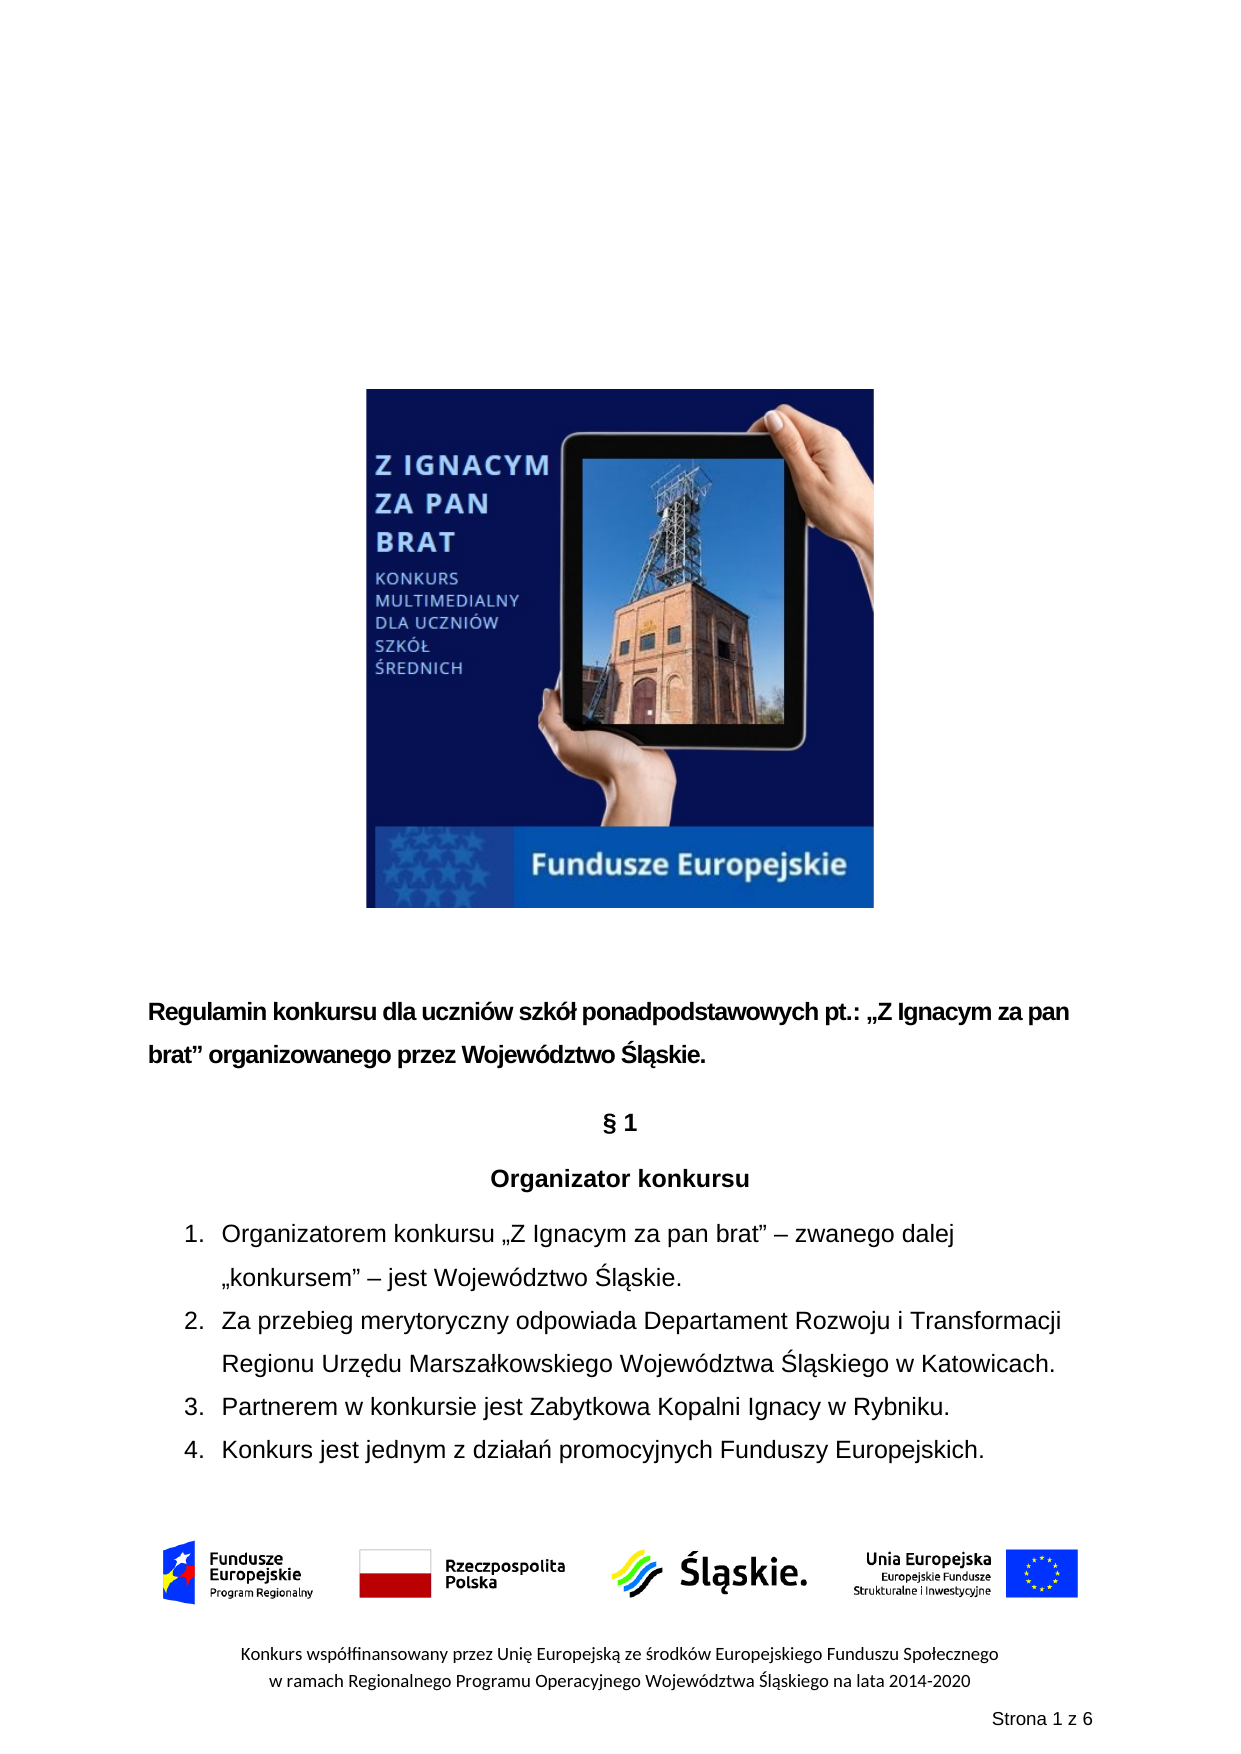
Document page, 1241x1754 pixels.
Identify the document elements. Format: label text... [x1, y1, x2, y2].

text Organizator konkursu [148, 1164, 1093, 1192]
picture [366, 389, 874, 908]
text § 1 [148, 1108, 1093, 1137]
picture [147, 1524, 1093, 1618]
list Za przebieg merytoryczny odpowiada Departament Rozwoju i Transformacji Regionu Urzędu Marszałkowskiego Województwa Śląskiego w Katowicach. [184, 1306, 1093, 1377]
list Konkurs jest jednym z działań promocyjnych Funduszy Europejskich. [184, 1435, 1093, 1464]
list Partnerem w konkursie jest Zabytkowa Kopalni Ignacy w Rybniku. [184, 1392, 1093, 1421]
title Regulamin konkursu dla uczniów szkół ponadpodstawowych pt.: „Z Ignacym za pan brat” organizowanego przez Województwo Śląskie. [148, 997, 1093, 1069]
list Organizatorem konkursu „Z Ignacym za pan brat” – zwanego dalej „konkursem” – jest Województwo Śląskie. [184, 1219, 1093, 1291]
